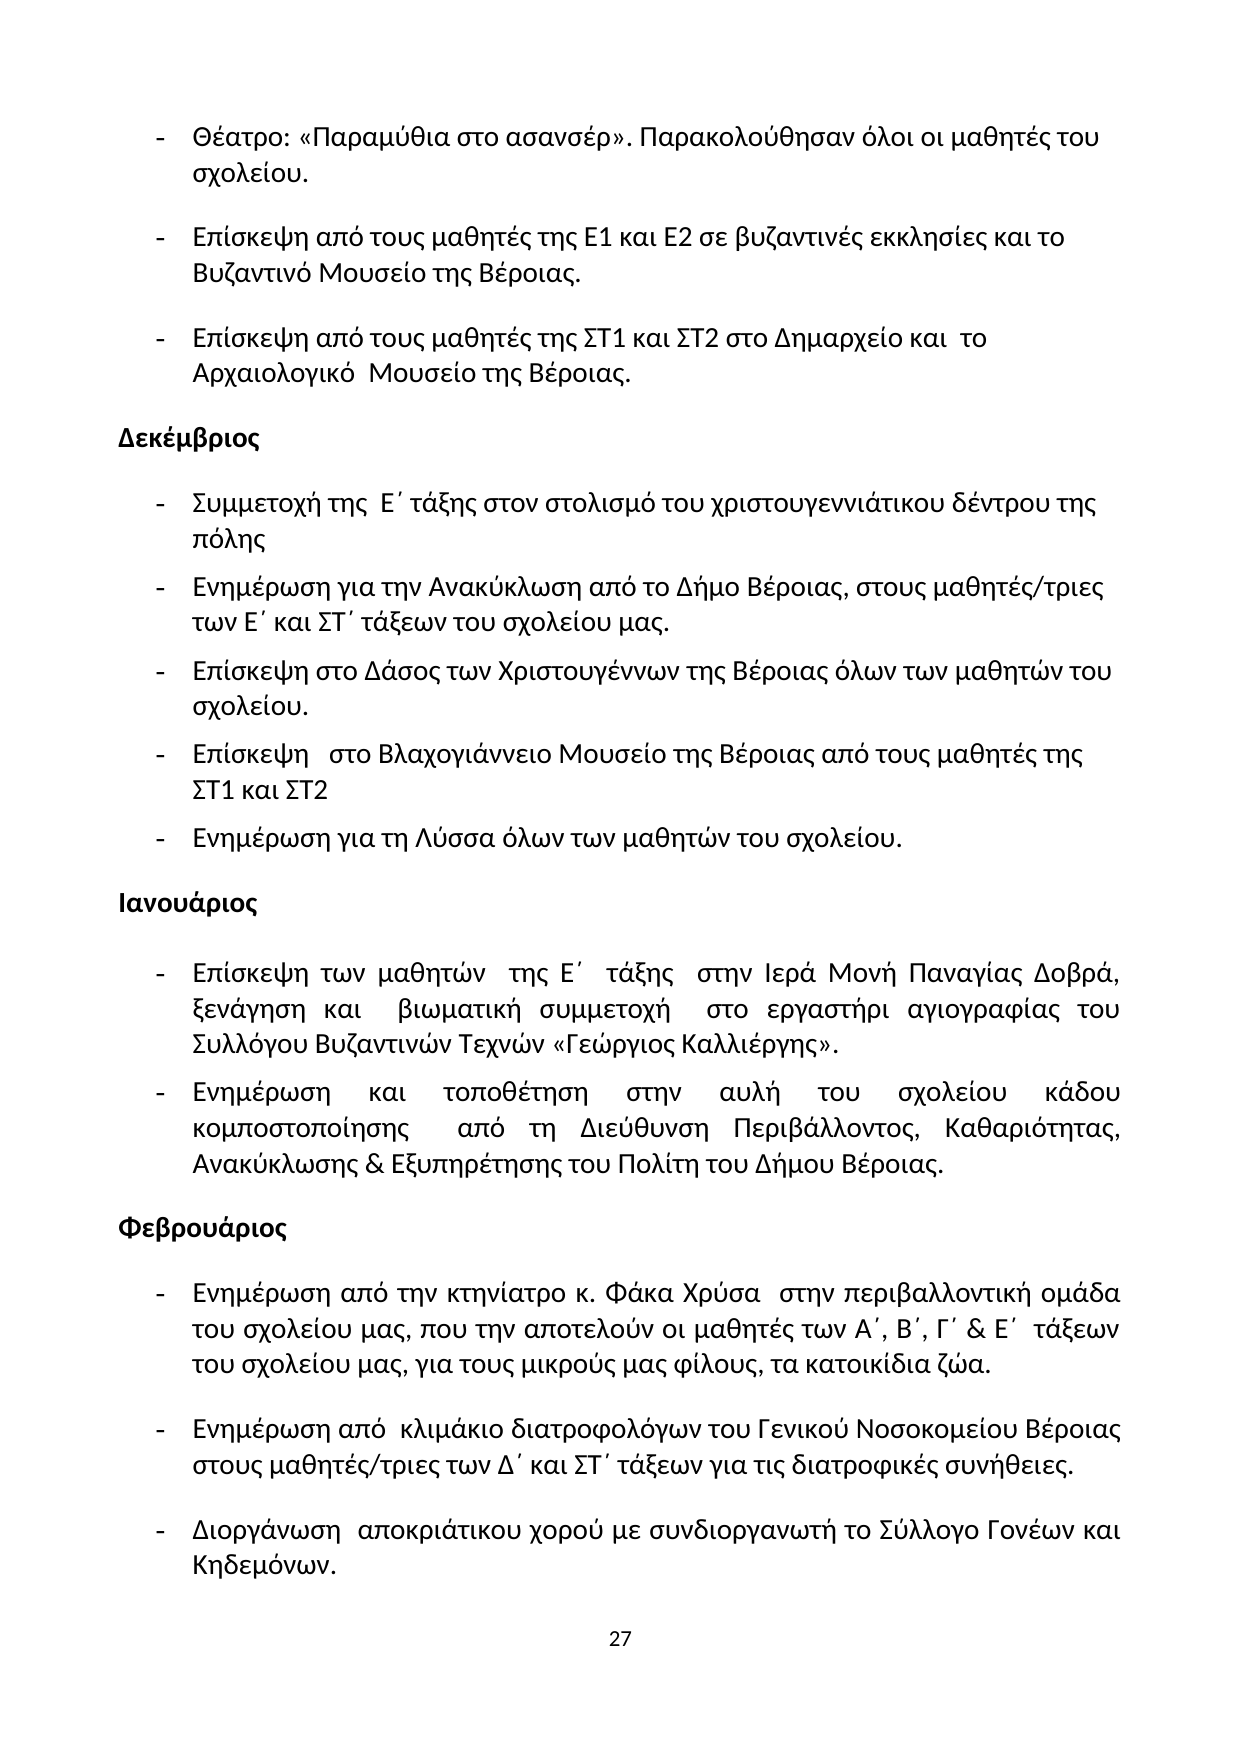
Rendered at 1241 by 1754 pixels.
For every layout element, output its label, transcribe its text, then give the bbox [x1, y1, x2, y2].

list Επίσκεψη των μαθητών της Ε΄ τάξης στην Ιερά Μονή Παναγίας Δοβρά, ξενάγηση και βιωματική συμμετοχή στο εργαστήρι αγιογραφίας του Συλλόγου Βυζαντινών Τεχνών «Γεώργιος Καλλιέργης». [155, 954, 1122, 1061]
list Ενημέρωση από κλιμάκιο διατροφολόγων του Γενικού Νοσοκομείου Βέροιας στους μαθητές/τριες των Δ΄ και ΣΤ΄ τάξεων για τις διατροφικές συνήθειες. [155, 1410, 1122, 1482]
list Ενημέρωση από την κτηνίατρο κ. Φάκα Χρύσα στην περιβαλλοντική ομάδα του σχολείου μας, που την αποτελούν οι μαθητές των Α΄, Β΄, Γ΄ & Ε΄ τάξεων του σχολείου μας, για τους μικρούς μας φίλους, τα κατοικίδια ζώα. [155, 1274, 1122, 1381]
list Επίσκεψη από τους μαθητές της ΣΤ1 και ΣΤ2 στο Δημαρχείο και το Αρχαιολογικό Μουσείο της Βέροιας. [155, 319, 1122, 390]
list Επίσκεψη στο Δάσος των Χριστουγέννων της Βέροιας όλων των μαθητών του σχολείου. [155, 652, 1122, 723]
list Θέατρο: «Παραμύθια στο ασανσέρ». Παρακολούθησαν όλοι οι μαθητές του σχολείου. [155, 118, 1122, 189]
text Δεκέμβριος [118, 419, 1122, 455]
list Ενημέρωση για τη Λύσσα όλων των μαθητών του σχολείου. [155, 819, 1122, 855]
list Διοργάνωση αποκριάτικου χορού με συνδιοργανωτή το Σύλλογο Γονέων και Κηδεμόνων. [155, 1511, 1122, 1582]
list Ενημέρωση για την Ανακύκλωση από το Δήμο Βέροιας, στους μαθητές/τριες των Ε΄ και ΣΤ΄ τάξεων του σχολείου μας. [155, 568, 1122, 639]
list Συμμετοχή της Ε΄ τάξης στον στολισμό του χριστουγεννιάτικου δέντρου της πόλης [155, 484, 1122, 555]
list Ενημέρωση και τοποθέτηση στην αυλή του σχολείου κάδου κομποστοποίησης από τη Διεύθυνση Περιβάλλοντος, Καθαριότητας, Ανακύκλωσης & Εξυπηρέτησης του Πολίτη του Δήμου Βέροιας. [155, 1073, 1122, 1180]
list Επίσκεψη στο Βλαχογιάννειο Μουσείο της Βέροιας από τους μαθητές της ΣΤ1 και ΣΤ2 [155, 735, 1122, 807]
text Φεβρουάριος [118, 1209, 1122, 1245]
text Ιανουάριος [118, 884, 1122, 919]
list Επίσκεψη από τους μαθητές της Ε1 και Ε2 σε βυζαντινές εκκλησίες και το Βυζαντινό Μουσείο της Βέροιας. [155, 218, 1122, 290]
